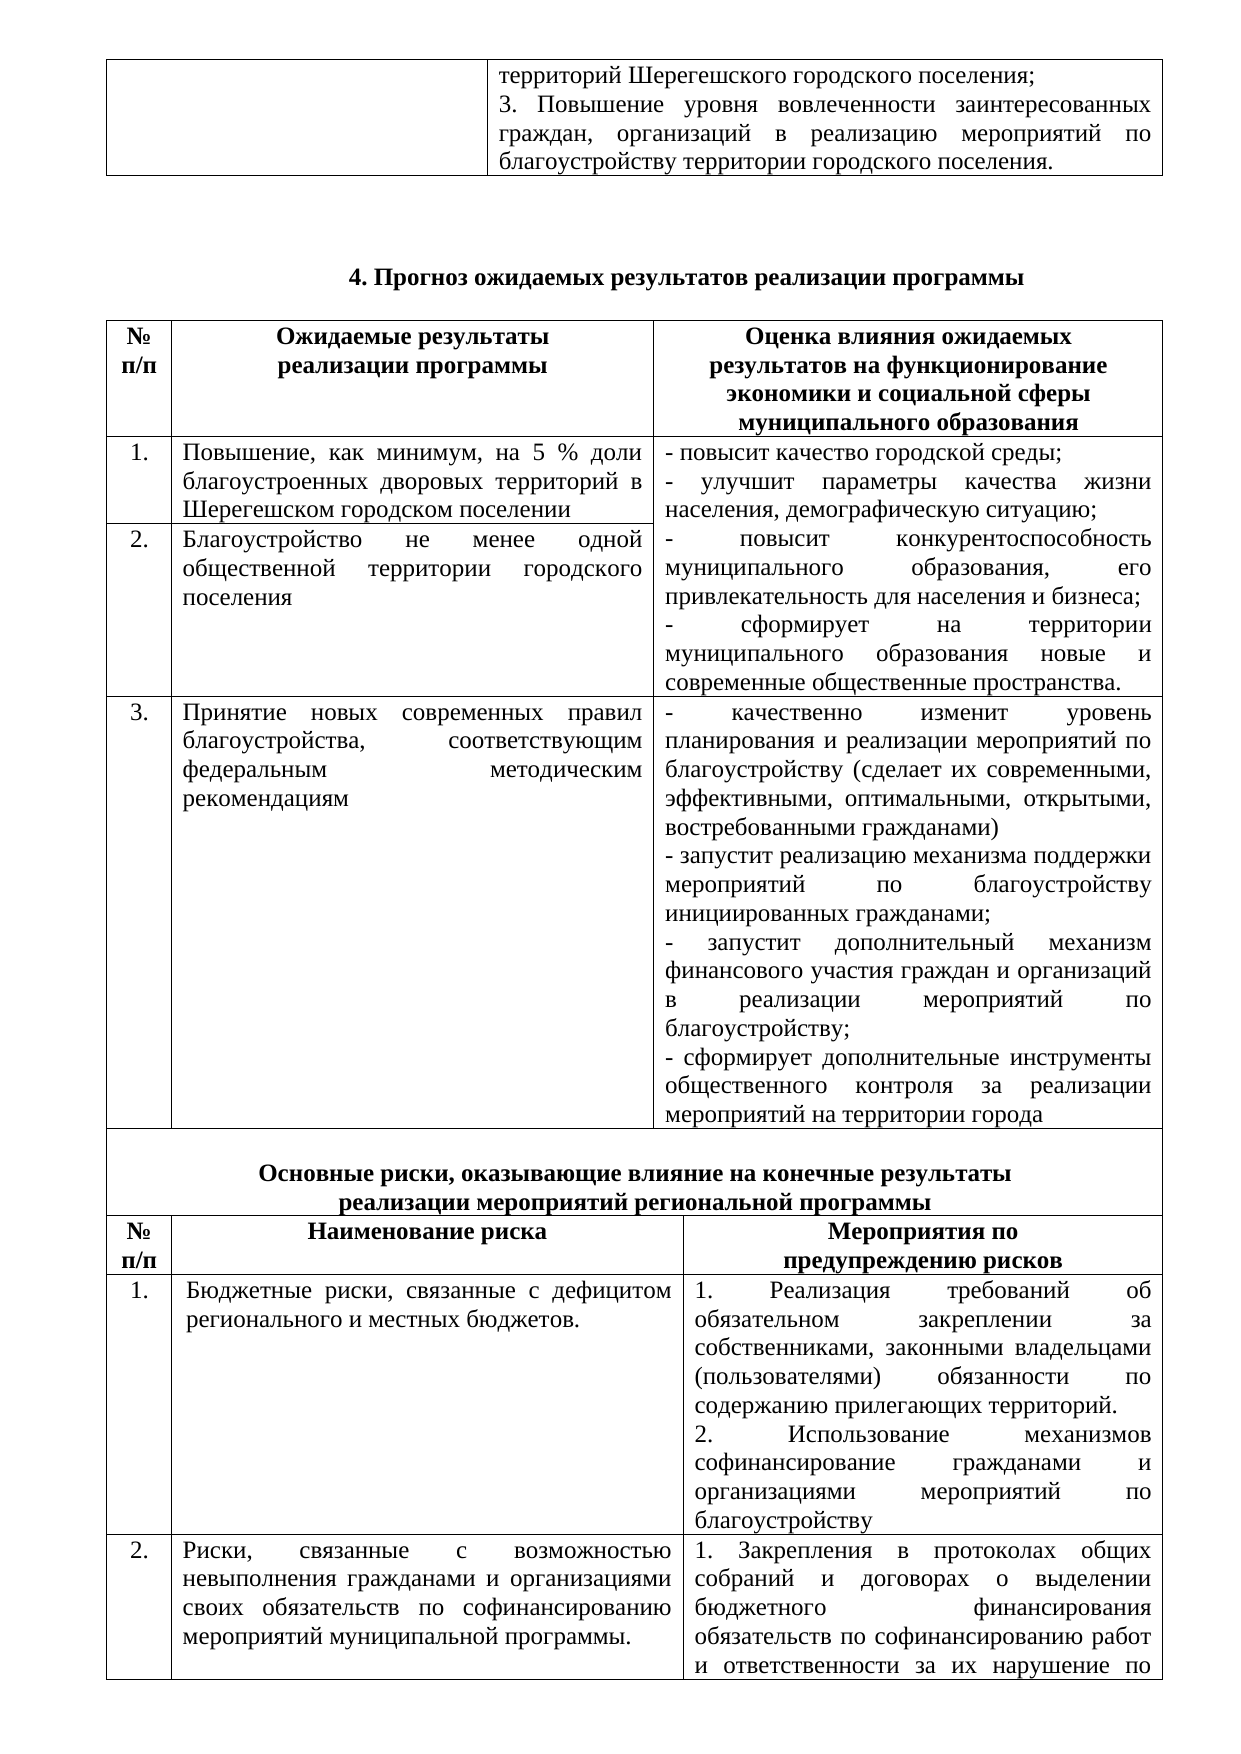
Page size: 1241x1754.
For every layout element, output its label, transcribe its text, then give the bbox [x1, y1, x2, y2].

text 4. Прогноз ожидаемых результатов реализации программы [118, 262, 1181, 291]
table_cell 3. [107, 697, 171, 1128]
table_cell Принятие новых современных правил благоустройства, соответствующим федеральным методическим рекомендациям [172, 697, 653, 1128]
table_cell 2. [107, 524, 171, 696]
table_cell 2. [107, 1535, 171, 1678]
table_cell Основные риски, оказывающие влияние на конечные результаты реализации мероприятий региональной программы [107, 1129, 1162, 1215]
table_cell Бюджетные риски, связанные с дефицитом регионального и местных бюджетов. [172, 1275, 683, 1534]
table_cell Мероприятия по предупреждению рисков [684, 1216, 1162, 1274]
table_cell Наименование риска [172, 1216, 683, 1274]
table_header Ожидаемые результаты реализации программы [172, 321, 653, 436]
table_cell 1. Реализация требований об обязательном закреплении за собственниками, законными владельцами (пользователями) обязанности по содержанию прилегающих территорий. 2. Использование механизмов софинансирование гражданами и организациями мероприятий по благоустройству [684, 1275, 1162, 1534]
table_header Оценка влияния ожидаемых результатов на функционирование экономики и социальной сферы муниципального образования [654, 321, 1162, 436]
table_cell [684, 1535, 1162, 1678]
table_cell - качественно изменит уровень планирования и реализации мероприятий по благоустройству (сделает их современными, эффективными, оптимальными, открытыми, востребованными гражданами) - запустит реализацию механизма поддержки мероприятий по благоустройству инициированных гражданами; - запустит дополнительный механизм финансового участия граждан и организаций в реализации мероприятий по благоустройству; - сформирует дополнительные инструменты общественного контроля за реализации мероприятий на территории города [654, 697, 1162, 1128]
table_cell № п/п [107, 1216, 171, 1274]
table_cell Повышение, как минимум, на 5 % доли благоустроенных дворовых территорий в Шерегешском городском поселении [172, 437, 653, 523]
table_cell 1. [107, 1275, 171, 1534]
table_cell Благоустройство не менее одной общественной территории городского поселения [172, 524, 653, 696]
table_cell - повысит качество городской среды; - улучшит параметры качества жизни населения, демографическую ситуацию; - повысит конкурентоспособность муниципального образования, его привлекательность для населения и бизнеса; - сформирует на территории муниципального образования новые и современные общественные пространства. [654, 437, 1162, 696]
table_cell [107, 60, 487, 175]
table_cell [488, 60, 1162, 175]
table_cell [172, 1535, 683, 1678]
table_cell 1. [107, 437, 171, 523]
table_header № п/п [107, 321, 171, 436]
